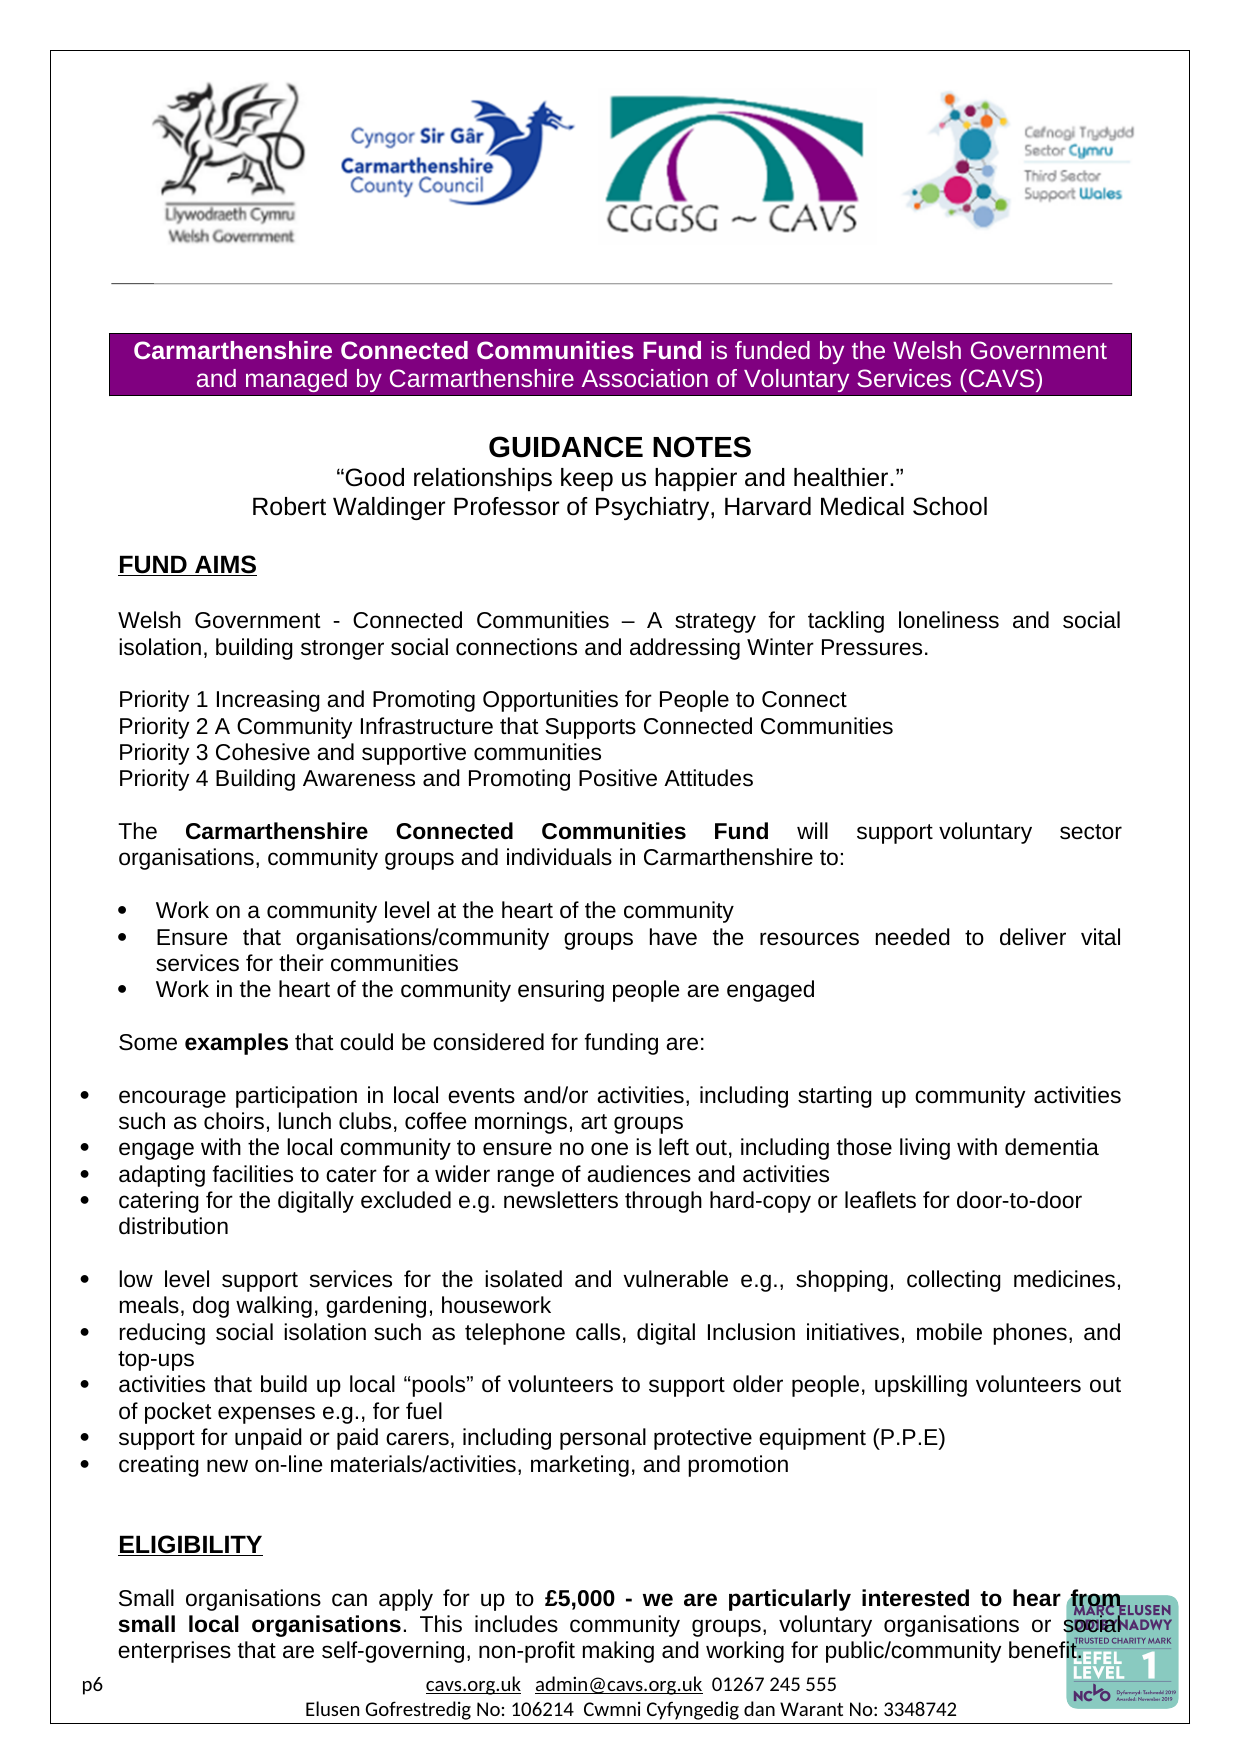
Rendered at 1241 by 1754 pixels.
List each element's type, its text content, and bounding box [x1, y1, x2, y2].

list activities that build up local “pools” of volunteers to support older people, upskilling volunteers out of pocket expenses e.g., for fuel [81, 1371, 1122, 1424]
text Priority 3 Cohesive and supportive communities [118, 739, 1122, 765]
text Small organisations can apply for up to £5,000 - we are particularly interested to hear from small local organisations. This includes community groups, voluntary organisations or social enterprises that are self-governing, non-profit making and working for public/community benefit. [118, 1585, 1122, 1664]
list low level support services for the isolated and vulnerable e.g., shopping, collecting medicines, meals, dog walking, gardening, housework [81, 1266, 1122, 1319]
text The Carmarthenshire Connected Communities Fund will support voluntary sector organisations, community groups and individuals in Carmarthenshire to: [118, 818, 1122, 871]
text ELIGIBILITY [118, 1529, 1122, 1558]
text Robert Waldinger Professor of Psychiatry, Harvard Medical School [118, 492, 1122, 521]
picture [1066, 1595, 1179, 1709]
list engage with the local community to ensure no one is left out, including those living with dementia [81, 1134, 1122, 1161]
list support for unpaid or paid carers, including personal protective equipment (P.P.E) [81, 1424, 1122, 1451]
text Priority 2 A Community Infrastructure that Supports Connected Communities [118, 713, 1122, 739]
text Carmarthenshire Connected Communities Fund is funded by the Welsh Government and managed by Carmarthenshire Association of Voluntary Services (CAVS) [110, 334, 1131, 395]
text Priority 4 Building Awareness and Promoting Positive Attitudes [118, 765, 1122, 792]
text Some examples that could be considered for funding are: [118, 1029, 1122, 1055]
list catering for the digitally excluded e.g. newsletters through hard-copy or leaflets for door-to-door distribution [81, 1187, 1122, 1240]
list Ensure that organisations/community groups have the resources needed to deliver vital services for their communities [118, 923, 1122, 976]
list creating new on-line materials/activities, marketing, and promotion [81, 1451, 1122, 1477]
list adapting facilities to cater for a wider range of audiences and activities [81, 1161, 1122, 1187]
picture [118, 59, 1166, 276]
list Work on a community level at the heart of the community [118, 897, 1122, 923]
text FUND AIMS [118, 550, 1122, 578]
text GUIDANCE NOTES [118, 430, 1122, 463]
text “Good relationships keep us happier and healthier.” [118, 463, 1122, 492]
list encourage participation in local events and/or activities, including starting up community activities such as choirs, lunch clubs, coffee mornings, art groups [81, 1082, 1122, 1134]
text Welsh Government - Connected Communities – A strategy for tackling loneliness and social isolation, building stronger social connections and addressing Winter Pressures. [118, 607, 1122, 660]
list reducing social isolation such as telephone calls, digital Inclusion initiatives, mobile phones, and top-ups [81, 1319, 1122, 1371]
list Work in the heart of the community ensuring people are engaged [118, 976, 1122, 1002]
text Priority 1 Increasing and Promoting Opportunities for People to Connect [118, 686, 1122, 713]
